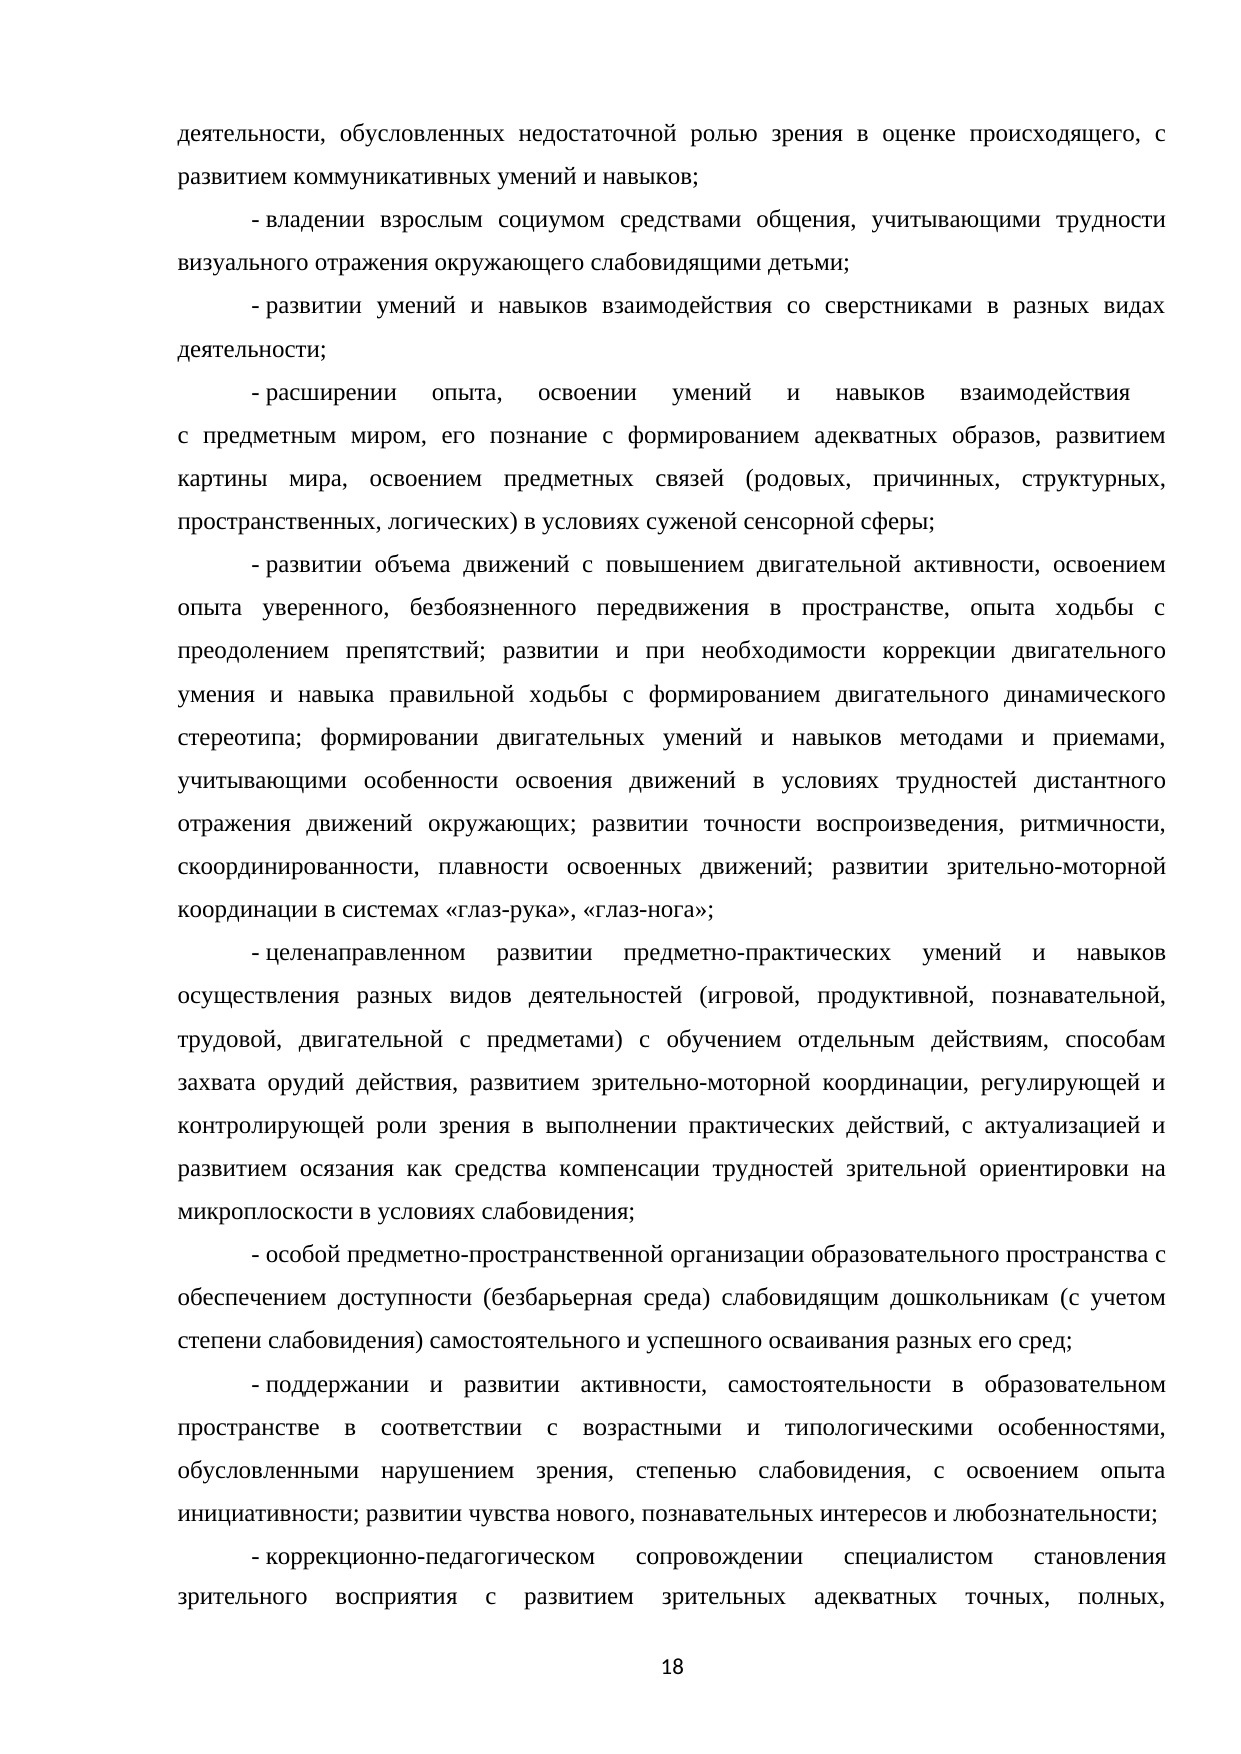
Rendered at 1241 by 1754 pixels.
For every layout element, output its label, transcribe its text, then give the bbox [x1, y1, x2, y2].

text - расширении опыта, освоении умений и навыков взаимодействия с предметным миром, его познание c формированием адекватных образов, развитием картины мира, освоением предметных связей (родовых, причинных, структурных, пространственных, логических) в условиях суженой сенсорной сферы; [177, 377, 1167, 535]
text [177, 118, 1167, 190]
text - развитии умений и навыков взаимодействия со сверстниками в разных видах деятельности; [177, 291, 1167, 362]
text - владении взрослым социумом средствами общения, учитывающими трудности визуального отражения окружающего слабовидящими детьми; [177, 204, 1167, 276]
text - поддержании и развитии активности, самостоятельности в образовательном пространстве в соответствии с возрастными и типологическими особенностями, обусловленными нарушением зрения, степенью слабовидения, с освоением опыта инициативности; развитии чувства нового, познавательных интересов и любознательности; [177, 1369, 1167, 1527]
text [177, 1541, 1167, 1610]
text - целенаправленном развитии предметно-практических умений и навыков осуществления разных видов деятельностей (игровой, продуктивной, познавательной, трудовой, двигательной с предметами) с обучением отдельным действиям, способам захвата орудий действия, развитием зрительно-моторной координации, регулирующей и контролирующей роли зрения в выполнении практических действий, с актуализацией и развитием осязания как средства компенсации трудностей зрительной ориентировки на микроплоскости в условиях слабовидения; [177, 937, 1167, 1225]
text - особой предметно-пространственной организации образовательного пространства с обеспечением доступности (безбарьерная среда) слабовидящим дошкольникам (с учетом степени слабовидения) самостоятельного и успешного осваивания разных его сред; [177, 1239, 1167, 1354]
text - развитии объема движений с повышением двигательной активности, освоением опыта уверенного, безбоязненного передвижения в пространстве, опыта ходьбы с преодолением препятствий; развитии и при необходимости коррекции двигательного умения и навыка правильной ходьбы с формированием двигательного динамического стереотипа; формировании двигательных умений и навыков методами и приемами, учитывающими особенности освоения движений в условиях трудностей дистантного отражения движений окружающих; развитии точности воспроизведения, ритмичности, скоординированности, плавности освоенных движений; развитии зрительно-моторной координации в системах «глаз-рука», «глаз-нога»; [177, 549, 1167, 923]
